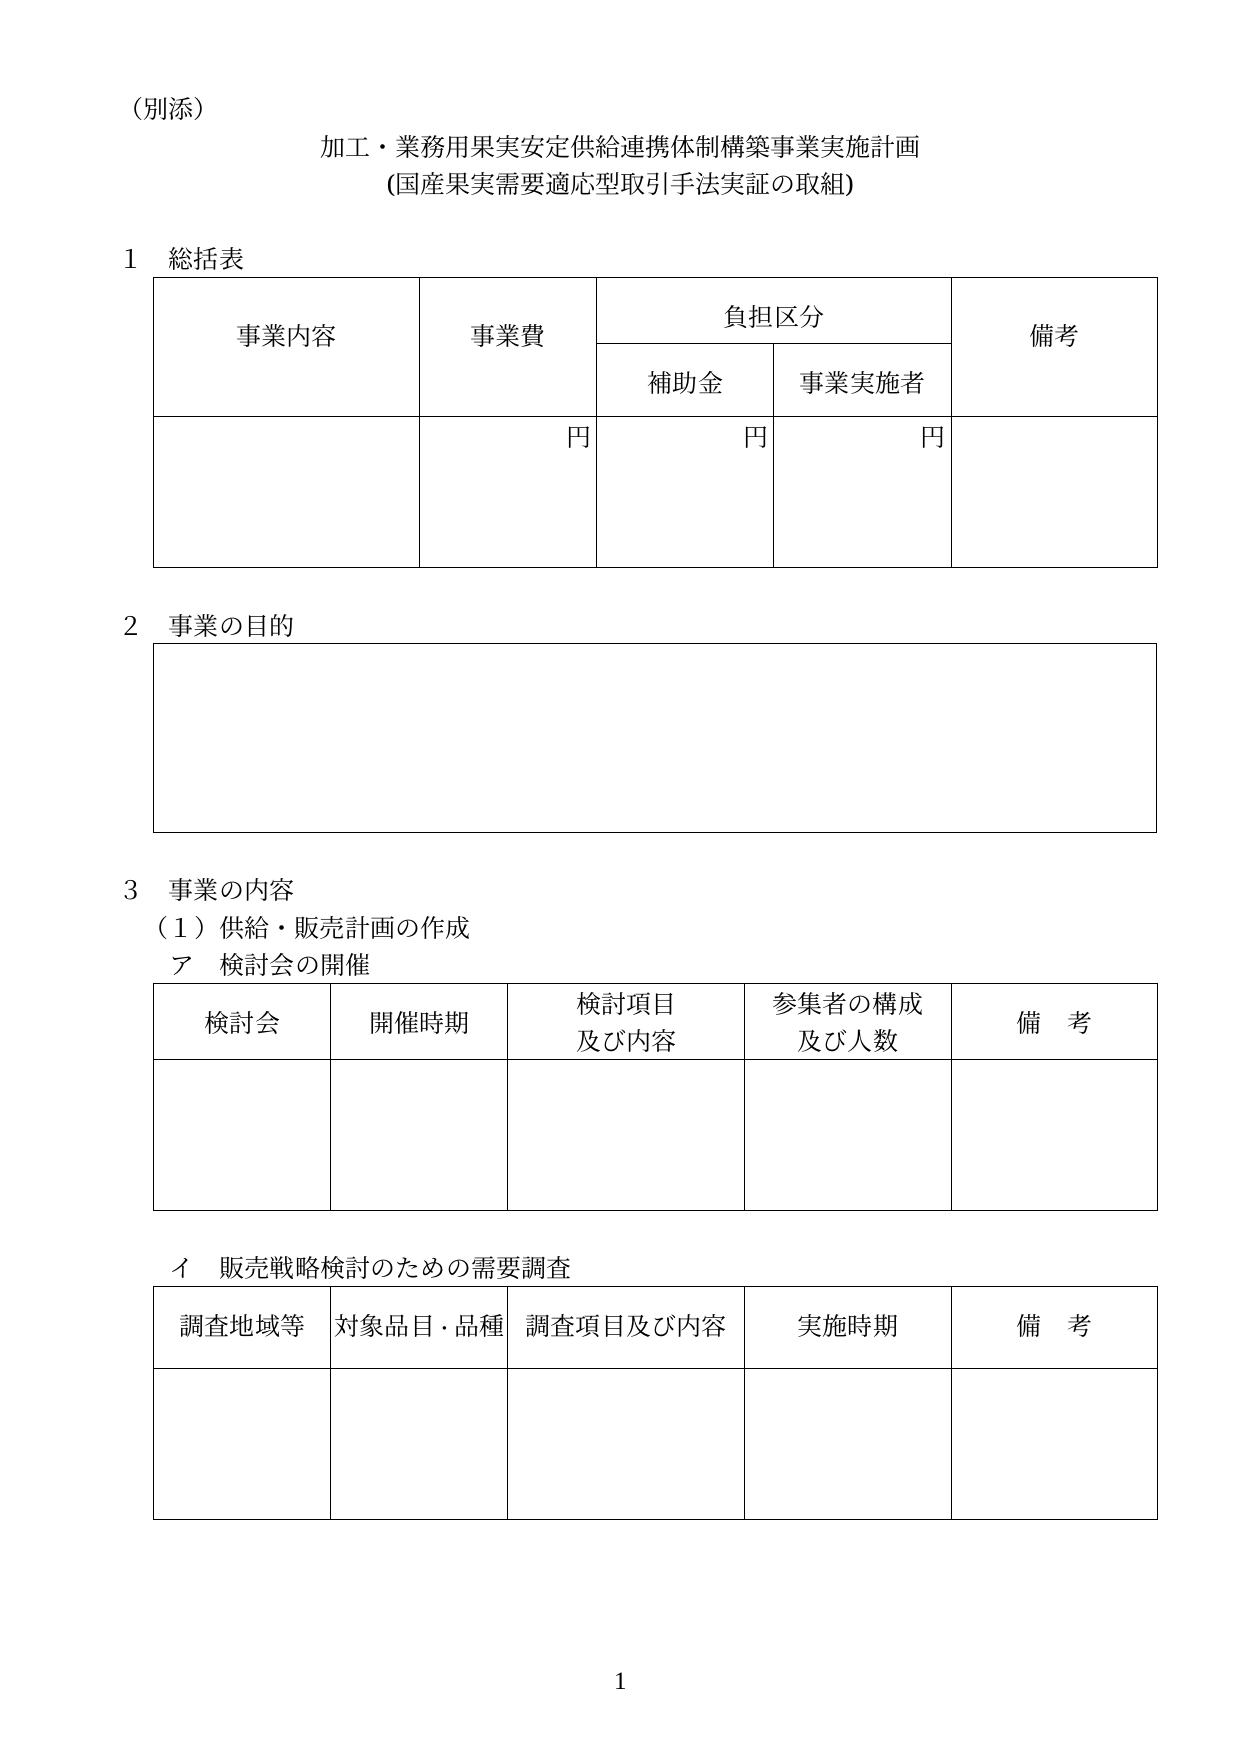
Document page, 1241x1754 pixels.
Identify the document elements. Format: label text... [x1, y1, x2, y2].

table_cell [154, 417, 419, 567]
table_header 負担区分 [597, 278, 951, 343]
text （別添） [118, 89, 1122, 127]
table_cell [745, 1060, 951, 1210]
table_header 検討項目 及び内容 [508, 984, 744, 1059]
table_header 調査地域等 [154, 1287, 330, 1368]
table_cell 事業実施者 [774, 344, 951, 416]
table_header 備 考 [952, 984, 1157, 1059]
table_cell [745, 1369, 951, 1519]
table_header 調査項目及び内容 [508, 1287, 744, 1368]
table_header [154, 644, 1156, 832]
table_header 検討会 [154, 984, 330, 1059]
text （１）供給・販売計画の作成 [118, 908, 1122, 945]
table_header 対象品目・品種 [331, 1287, 507, 1368]
table_cell [154, 1060, 330, 1210]
table_header 参集者の構成 及び人数 [745, 984, 951, 1059]
table_cell 補助金 [597, 344, 773, 416]
table_cell [952, 1369, 1157, 1519]
text 加工・業務用果実安定供給連携体制構築事業実施計画 [118, 127, 1122, 164]
table_cell [952, 417, 1157, 567]
table_header 事業費 [420, 278, 596, 416]
text (国産果実需要適応型取引手法実証の取組) [118, 164, 1122, 202]
table_cell [508, 1369, 744, 1519]
table_cell [952, 1060, 1157, 1210]
table_cell 円 [420, 417, 596, 567]
table_cell 円 [774, 417, 951, 567]
table_header 実施時期 [745, 1287, 951, 1368]
table_header 事業内容 [154, 278, 419, 416]
table_cell 円 [597, 417, 773, 567]
text ２ 事業の目的 [118, 606, 1122, 643]
table_cell [508, 1060, 744, 1210]
text ア 検討会の開催 [118, 945, 1122, 983]
table_header 開催時期 [331, 984, 507, 1059]
table_header 備 考 [952, 1287, 1157, 1368]
table_header 備考 [952, 278, 1157, 416]
text １ 総括表 [118, 239, 1122, 277]
text ３ 事業の内容 [118, 870, 1122, 908]
text イ 販売戦略検討のための需要調査 [118, 1248, 1122, 1286]
table_cell [154, 1369, 330, 1519]
table_cell [331, 1060, 507, 1210]
table_cell [331, 1369, 507, 1519]
